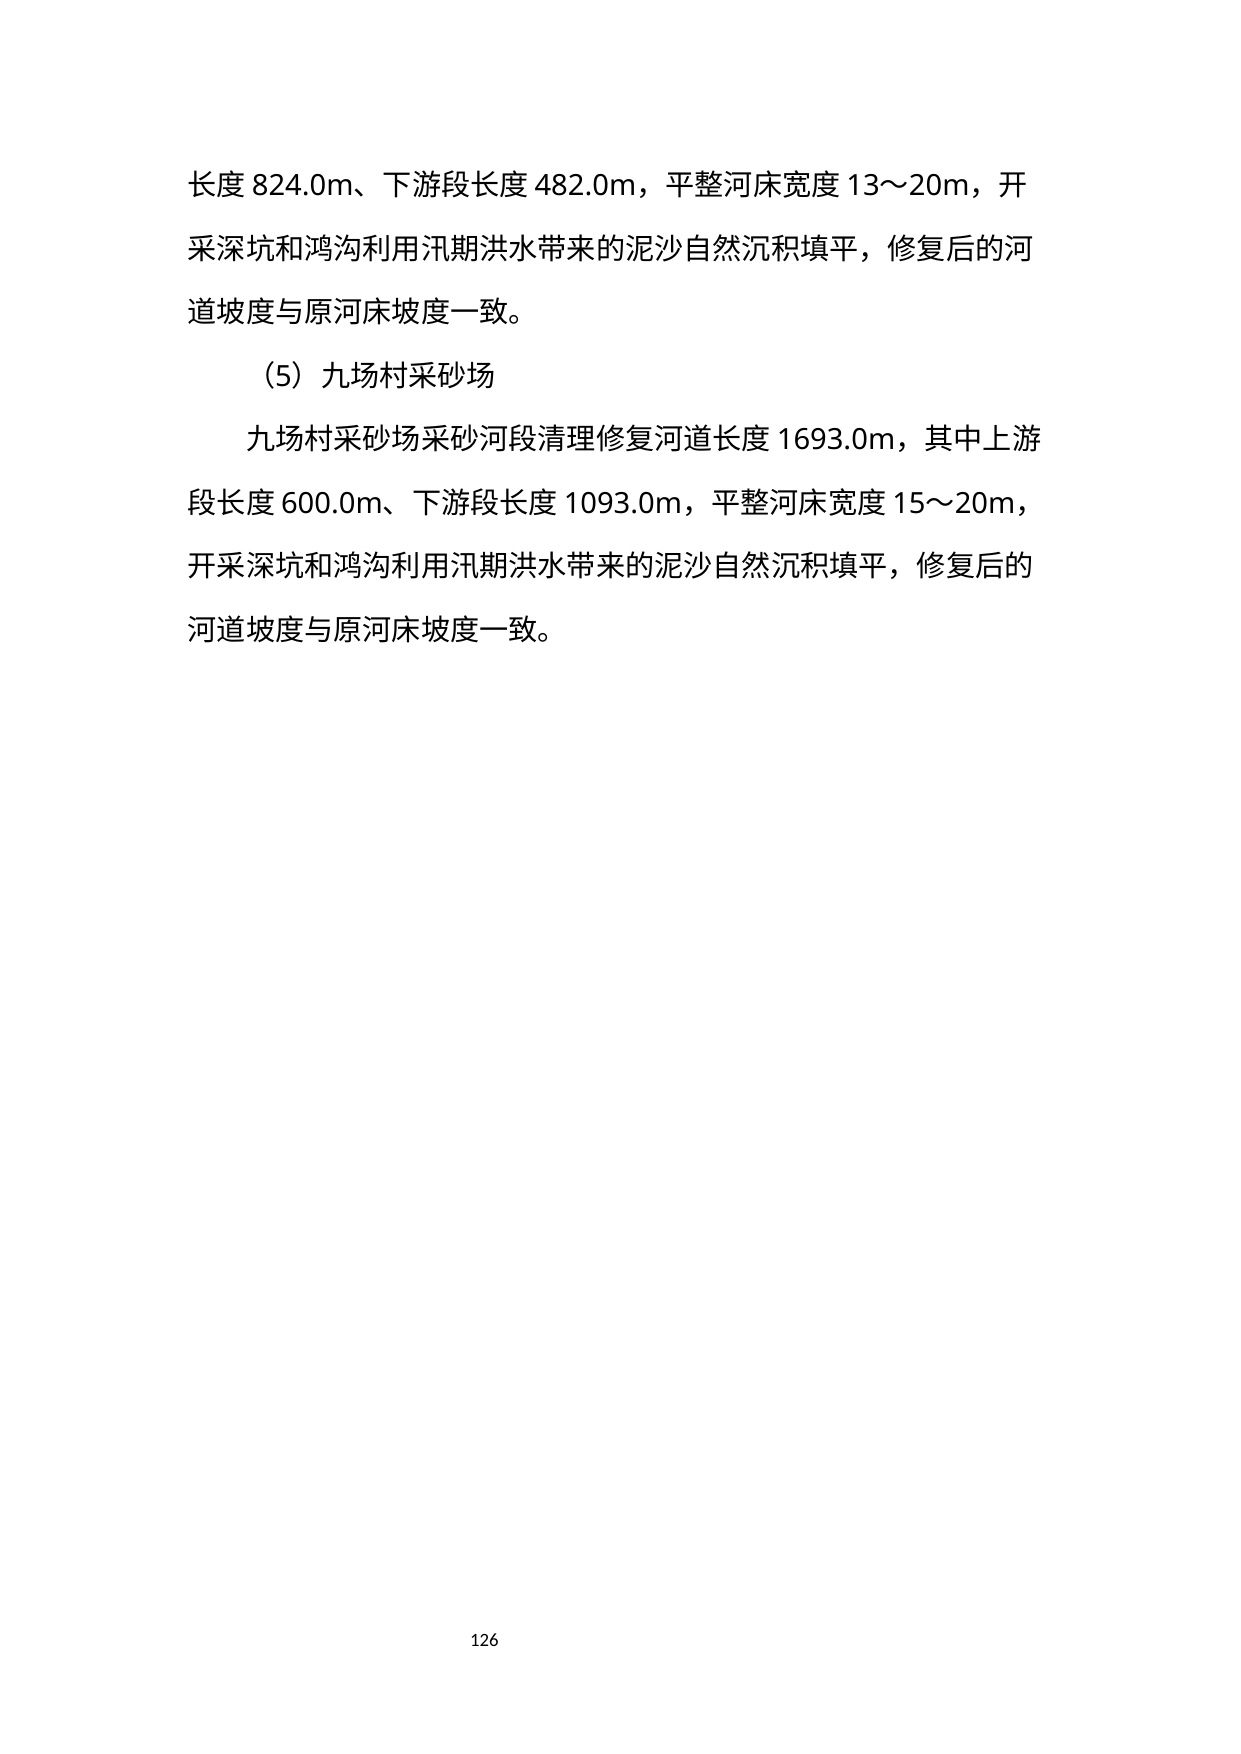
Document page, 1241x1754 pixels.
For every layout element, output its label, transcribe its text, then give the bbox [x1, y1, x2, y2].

text 九场村采砂场采砂河段清理修复河道长度1693.0m，其中上游段长度600.0m、下游段长度1093.0m，平整河床宽度15～20m，开采深坑和鸿沟利用汛期洪水带来的泥沙自然沉积填平，修复后的河道坡度与原河床坡度一致。 [187, 416, 1053, 649]
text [187, 162, 1053, 331]
text （5）九场村采砂场 [187, 352, 1053, 395]
